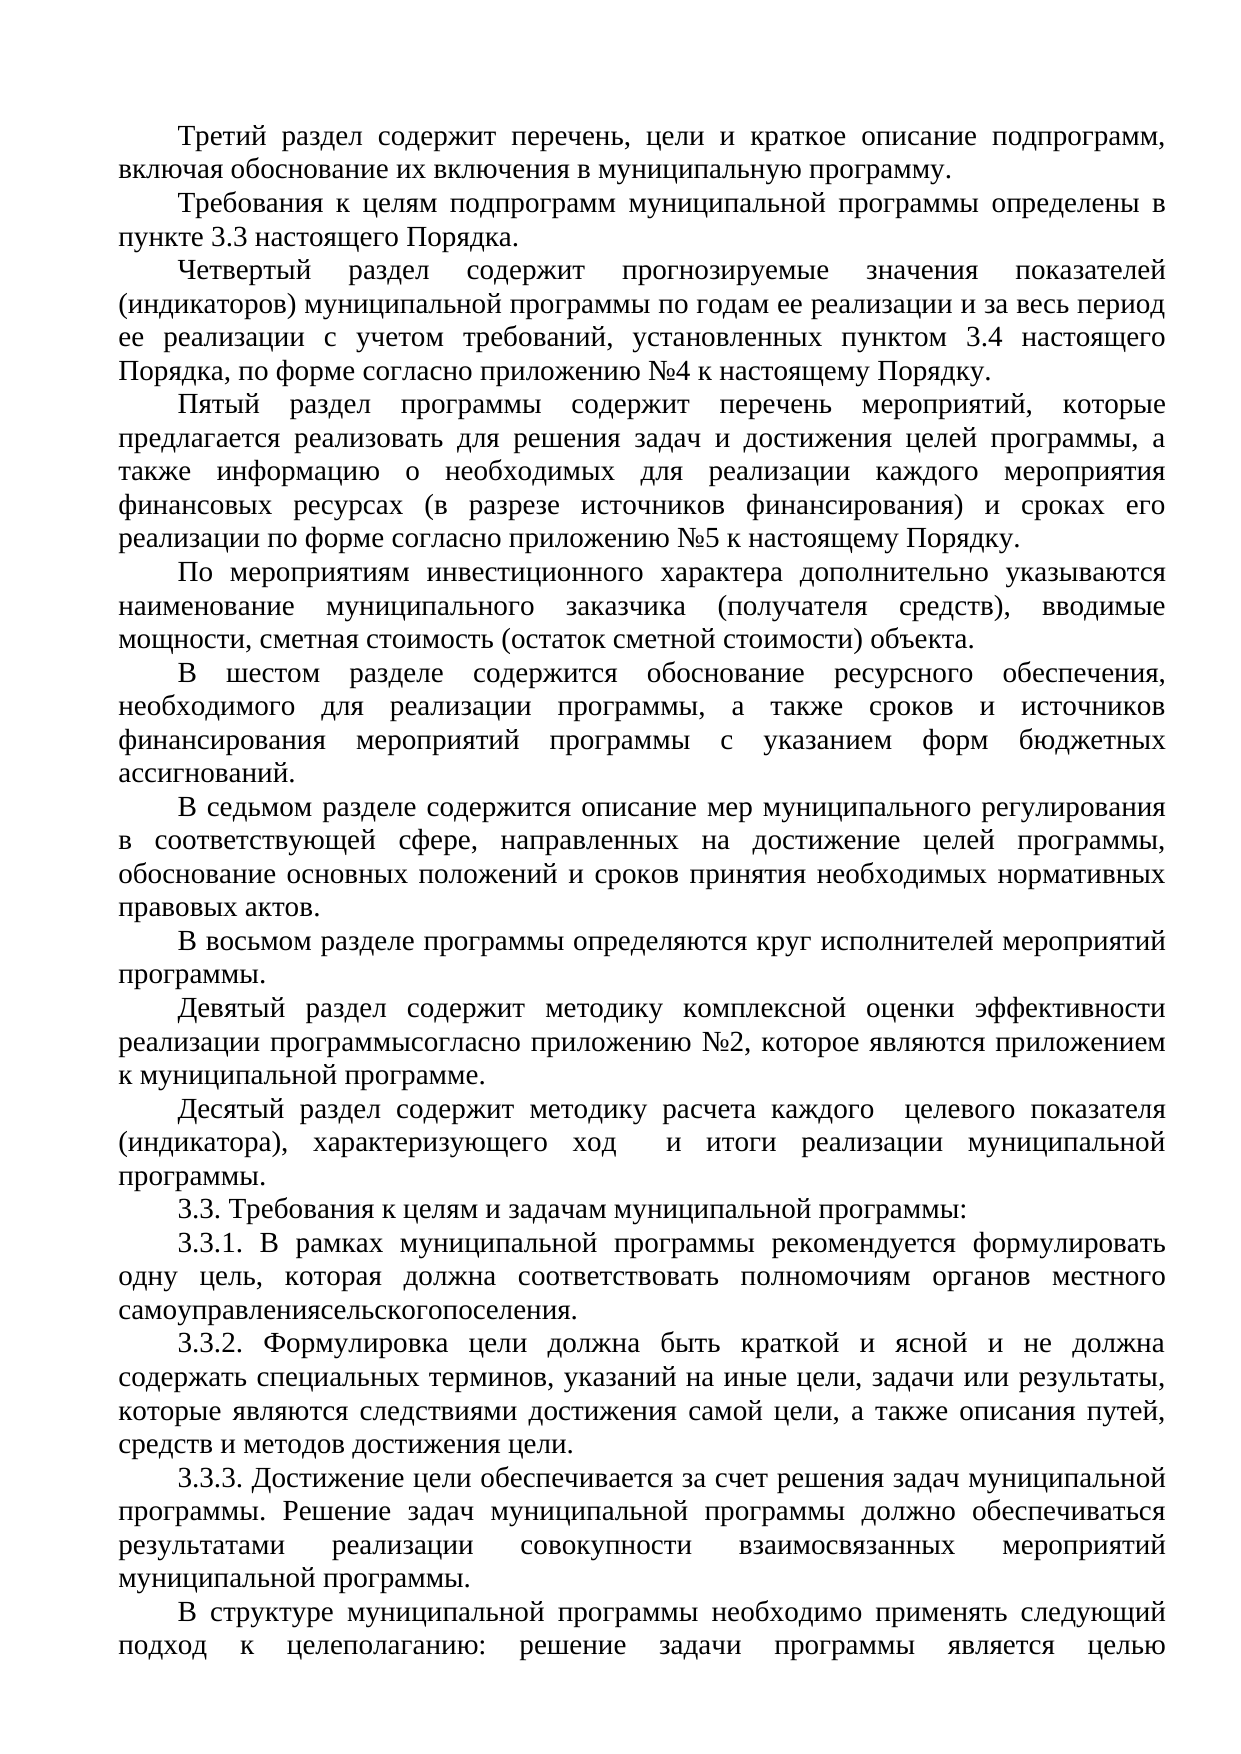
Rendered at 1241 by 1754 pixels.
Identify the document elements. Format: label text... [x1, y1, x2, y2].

list По мероприятиям инвестиционного характера дополнительно указываются наименование муниципального заказчика (получателя средств), вводимые мощности, сметная стоимость (остаток сметной стоимости) объекта. [118, 554, 1167, 655]
list 3.3.1. В рамках муниципальной программы рекомендуется формулировать одну цель, которая должна соответствовать полномочиям органов местного самоуправлениясельскогопоселения. [118, 1225, 1167, 1326]
list В шестом разделе содержится обоснование ресурсного обеспечения, необходимого для реализации программы, а также сроков и источников финансирования мероприятий программы с указанием форм бюджетных ассигнований. [118, 655, 1167, 789]
list В восьмом разделе программы определяются круг исполнителей мероприятий программы. [118, 923, 1167, 990]
list Пятый раздел программы содержит перечень мероприятий, которые предлагается реализовать для решения задач и достижения целей программы, а также информацию о необходимых для реализации каждого мероприятия финансовых ресурсах (в разрезе источников финансирования) и сроках его реализации по форме согласно приложению №5 к настоящему Порядку. [118, 386, 1167, 554]
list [118, 1594, 1167, 1661]
list В седьмом разделе содержится описание мер муниципального регулирования в соответствующей сфере, направленных на достижение целей программы, обоснование основных положений и сроков принятия необходимых нормативных правовых актов. [118, 789, 1167, 923]
list Третий раздел содержит перечень, цели и краткое описание подпрограмм, включая обоснование их включения в муниципальную программу. [118, 118, 1167, 185]
list 3.3.2. Формулировка цели должна быть краткой и ясной и не должна содержать специальных терминов, указаний на иные цели, задачи или результаты, которые являются следствиями достижения самой цели, а также описания путей, средств и методов достижения цели. [118, 1326, 1167, 1460]
list Десятый раздел содержит методику расчета каждого целевого показателя (индикатора), характеризующего ход и итоги реализации муниципальной программы. [118, 1091, 1167, 1191]
list 3.3.3. Достижение цели обеспечивается за счет решения задач муниципальной программы. Решение задач муниципальной программы должно обеспечиваться результатами реализации совокупности взаимосвязанных мероприятий муниципальной программы. [118, 1460, 1167, 1594]
list Девятый раздел содержит методику комплексной оценки эффективности реализации программысогласно приложению №2, которое являются приложением к муниципальной программе. [118, 990, 1167, 1091]
list 3.3. Требования к целям и задачам муниципальной программы: [118, 1191, 1167, 1225]
list Требования к целям подпрограмм муниципальной программы определены в пункте 3.3 настоящего Порядка. [118, 185, 1167, 252]
list Четвертый раздел содержит прогнозируемые значения показателей (индикаторов) муниципальной программы по годам ее реализации и за весь период ее реализации с учетом требований, установленных пунктом 3.4 настоящего Порядка, по форме согласно приложению №4 к настоящему Порядку. [118, 252, 1167, 386]
